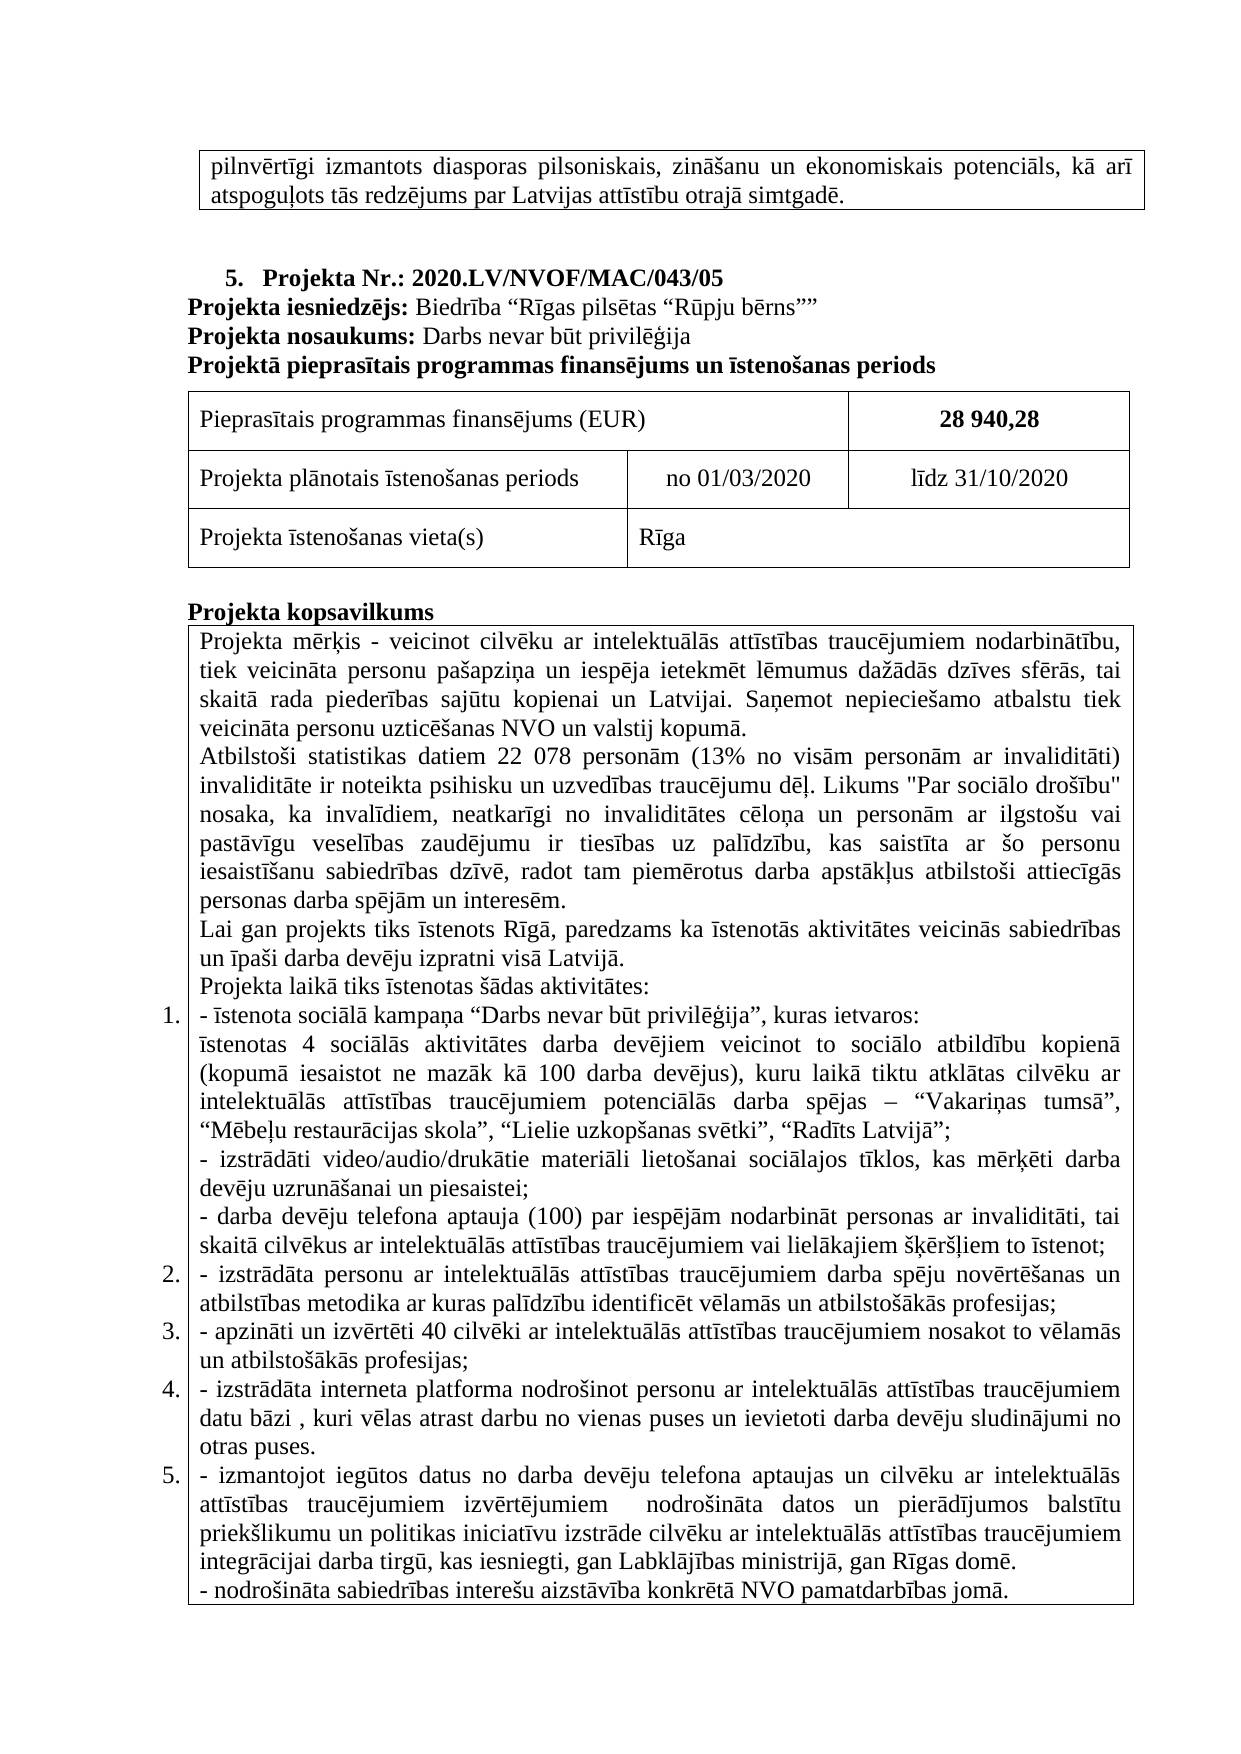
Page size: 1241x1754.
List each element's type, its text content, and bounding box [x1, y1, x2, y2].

text Projekta kopsavilkums [187, 597, 1053, 625]
text Projekta iesniedzējs: Biedrība “Rīgas pilsētas “Rūpju bērns”” [187, 292, 1053, 321]
table_header Pieprasītais programmas finansējums (EUR) [189, 392, 848, 449]
table_cell līdz 31/10/2020 [849, 451, 1129, 508]
table_header 28 940,28 [849, 392, 1129, 449]
table_header Projekta mērķis - veicinot cilvēku ar intelektuālās attīstības traucējumiem nodarbinātību, tiek veicināta personu pašapziņa un iespēja ietekmēt lēmumus dažādās dzīves sfērās, tai skaitā rada piederības sajūtu kopienai un Latvijai. Saņemot nepieciešamo atbalstu tiek veicināta personu uzticēšanas NVO un valstij kopumā. Atbilstoši statistikas datiem 22 078 personām (13% no visām personām ar invaliditāti) invaliditāte ir noteikta psihisku un uzvedības traucējumu dēļ. Likums "Par sociālo drošību" nosaka, ka invalīdiem, neatkarīgi no invaliditātes cēloņa un personām ar ilgstošu vai pastāvīgu veselības zaudējumu ir tiesības uz palīdzību, kas saistīta ar šo personu iesaistīšanu sabiedrības dzīvē, radot tam piemērotus darba apstākļus atbilstoši attiecīgās personas darba spējām un interesēm. Lai gan projekts tiks īstenots Rīgā, paredzams ka īstenotās aktivitātes veicinās sabiedrības un īpaši darba devēju izpratni visā Latvijā. Projekta laikā tiks īstenotas šādas aktivitātes: - īstenota sociālā kampaņa “Darbs nevar būt privilēģija”, kuras ietvaros: īstenotas 4 sociālās aktivitātes darba devējiem veicinot to sociālo atbildību kopienā (kopumā iesaistot ne mazāk kā 100 darba devējus), kuru laikā tiktu atklātas cilvēku ar intelektuālās attīstības traucējumiem potenciālās darba spējas – “Vakariņas tumsā”, “Mēbeļu restaurācijas skola”, “Lielie uzkopšanas svētki”, “Radīts Latvijā”; - izstrādāti video/audio/drukātie materiāli lietošanai sociālajos tīklos, kas mērķēti darba devēju uzrunāšanai un piesaistei; - darba devēju telefona aptauja (100) par iespējām nodarbināt personas ar invaliditāti, tai skaitā cilvēkus ar intelektuālās attīstības traucējumiem vai lielākajiem šķēršļiem to īstenot; - izstrādāta personu ar intelektuālās attīstības traucējumiem darba spēju novērtēšanas un atbilstības metodika ar kuras palīdzību identificēt vēlamās un atbilstošākās profesijas; - apzināti un izvērtēti 40 cilvēki ar intelektuālās attīstības traucējumiem nosakot to vēlamās un atbilstošākās profesijas; - izstrādāta interneta platforma nodrošinot personu ar intelektuālās attīstības traucējumiem datu bāzi , kuri vēlas atrast darbu no vienas puses un ievietoti darba devēju sludinājumi no otras puses. - izmantojot iegūtos datus no darba devēju telefona aptaujas un cilvēku ar intelektuālās attīstības traucējumiem izvērtējumiem nodrošināta datos un pierādījumos balstītu priekšlikumu un politikas iniciatīvu izstrāde cilvēku ar intelektuālās attīstības traucējumiem integrācijai darba tirgū, kas iesniegti, gan Labklājības ministrijā, gan Rīgas domē. - nodrošināta sabiedrības interešu aizstāvība konkrētā NVO pamatdarbības jomā. [189, 626, 1133, 1604]
table_cell Rīga [628, 509, 1129, 567]
text Projekta nosaukums: Darbs nevar būt privilēģija [187, 321, 1053, 350]
text Projektā pieprasītais programmas finansējums un īstenošanas periods [187, 350, 1053, 378]
list Projekta Nr.: 2020.LV/NVOF/MAC/043/05 [225, 263, 1053, 292]
table_cell Projekta īstenošanas vieta(s) [189, 509, 627, 567]
table_cell Projekta plānotais īstenošanas periods [189, 451, 627, 508]
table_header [200, 151, 1144, 208]
table_cell no 01/03/2020 [628, 451, 848, 508]
